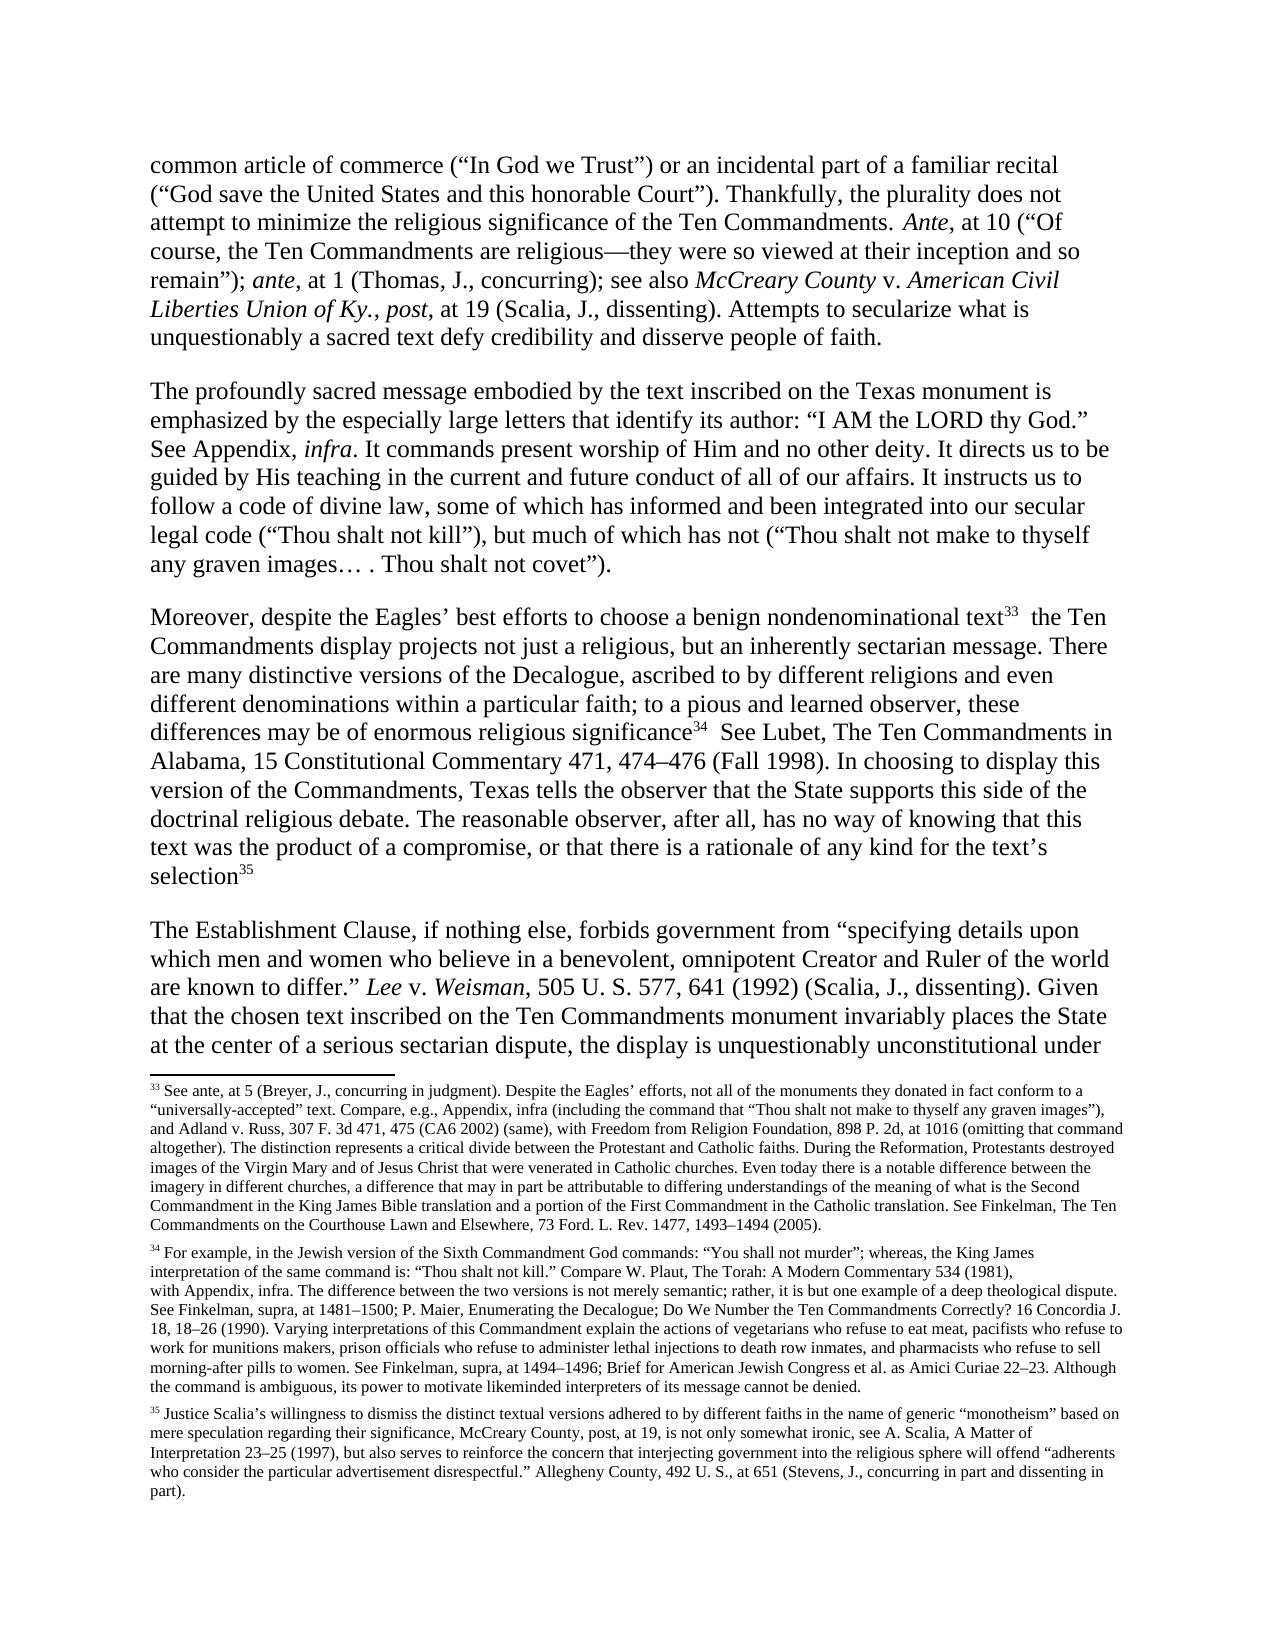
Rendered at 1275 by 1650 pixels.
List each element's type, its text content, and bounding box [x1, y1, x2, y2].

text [150, 150, 1125, 351]
text The profoundly sacred message embodied by the text inscribed on the Texas monument is emphasized by the especially large letters that identify its author: “I AM the LORD thy God.” See Appendix, infra. It commands present worship of Him and no other deity. It directs us to be guided by His teaching in the current and future conduct of all of our affairs. It instructs us to follow a code of divine law, some of which has informed and been integrated into our secular legal code (“Thou shalt not kill”), but much of which has not (“Thou shalt not make to thyself any graven images… . Thou shalt not covet”). [150, 376, 1125, 577]
text The Establishment Clause, if nothing else, forbids government from “specifying details upon which men and women who believe in a benevolent, omnipotent Creator and Ruler of the world are known to differ.” Lee v. Weisman, 505 U. S. 577, 641 (1992) (Scalia, J., dissenting). Given that the chosen text inscribed on the Ten Commandments monument invariably places the State at the center of a serious sectarian dispute, the display is unquestionably unconstitutional under our case law. See Larson v. Valente, 456 U. S. 228, 244 (1982) (“The clearest command of the Establishment Clause is that one religious denomination cannot be officially preferred over another”). [150, 915, 1125, 1059]
text Moreover, despite the Eagles’ best efforts to choose a benign nondenominational text the Ten Commandments display projects not just a religious, but an inherently sectarian message. There are many distinctive versions of the Decalogue, ascribed to by different religions and even different denominations within a particular faith; to a pious and learned observer, these differences may be of enormous religious significance See Lubet, The Ten Commandments in Alabama, 15 Constitutional Commentary 471, 474–476 (Fall 1998). In choosing to display this version of the Commandments, Texas tells the observer that the State supports this side of the doctrinal religious debate. The reasonable observer, after all, has no way of knowing that this text was the product of a compromise, or that there is a rationale of any kind for the text’s selection [150, 602, 1125, 890]
